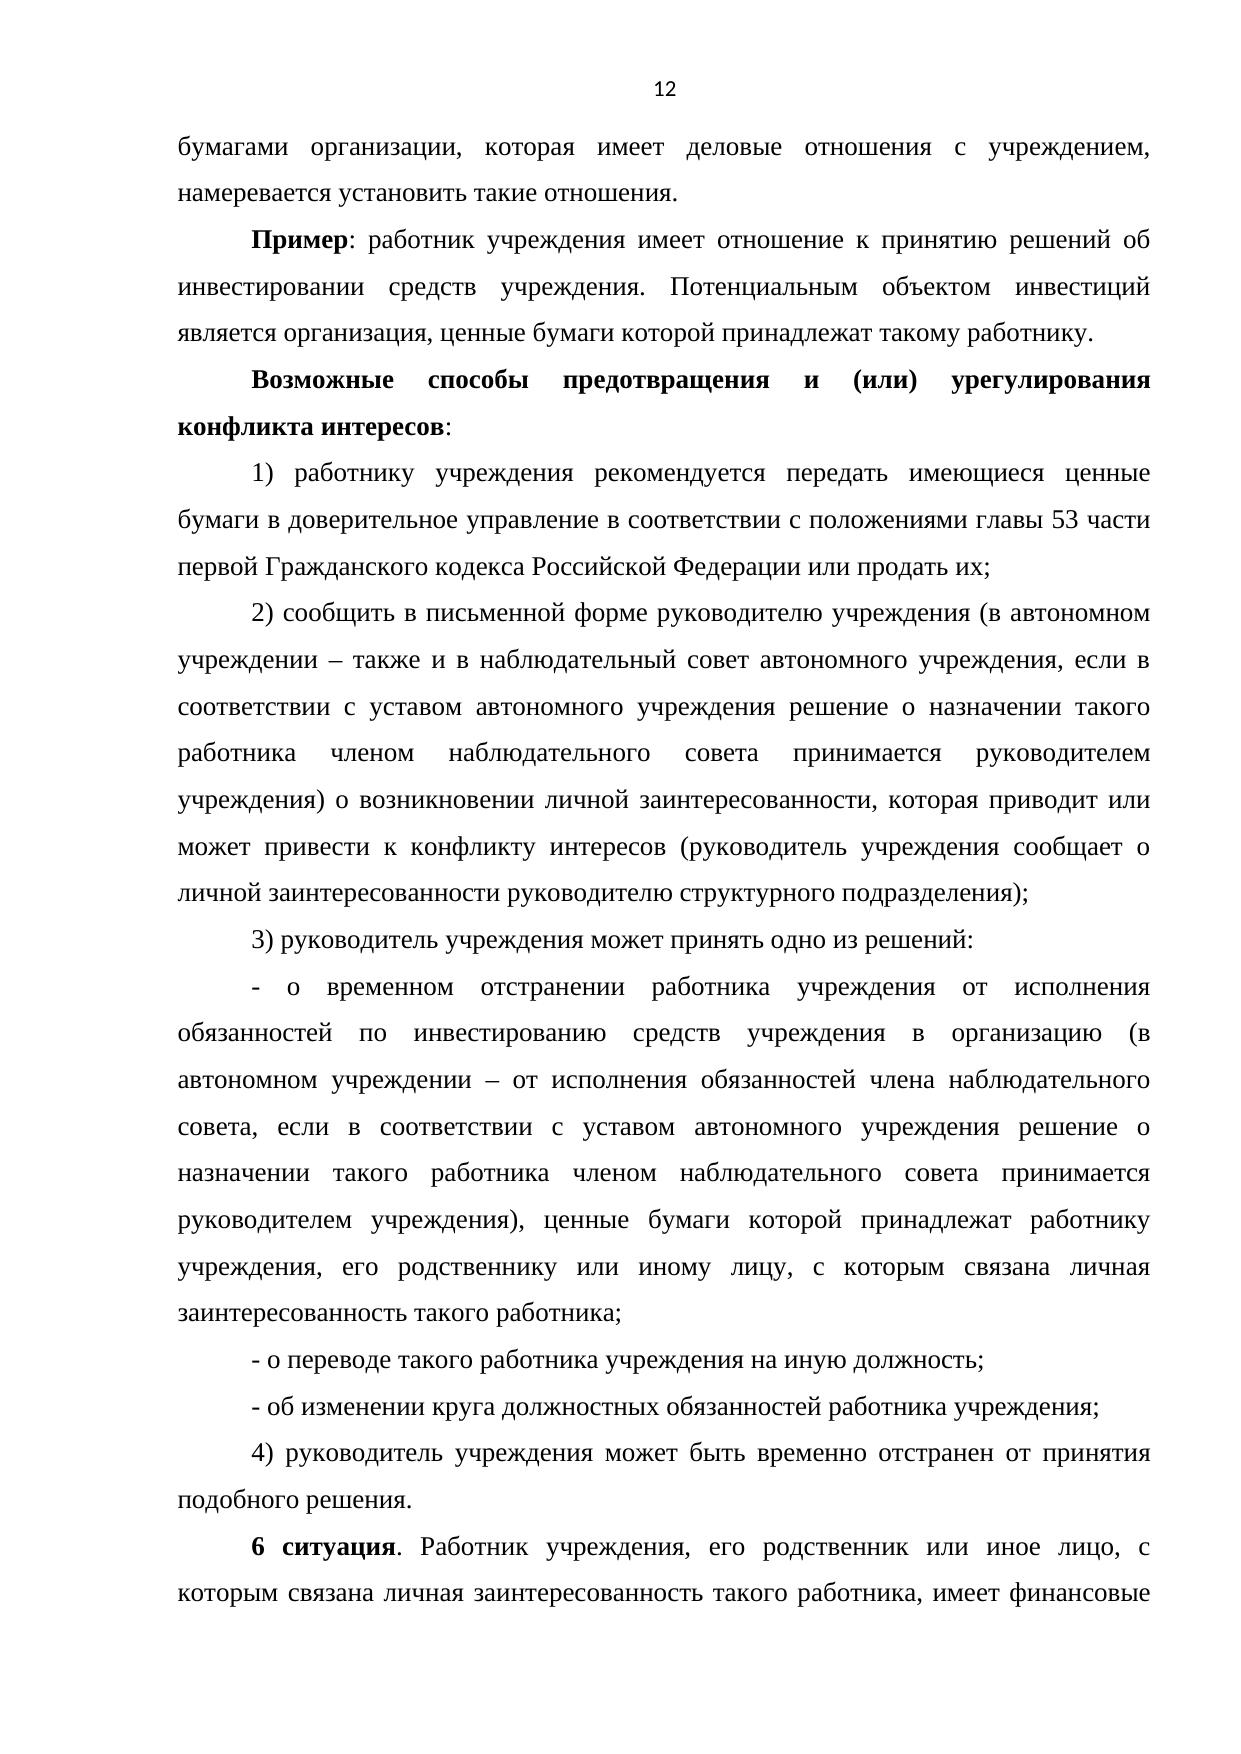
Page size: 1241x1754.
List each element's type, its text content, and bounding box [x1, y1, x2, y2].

text 4) руководитель учреждения может быть временно отстранен от принятия подобного решения. [177, 1436, 1152, 1514]
text 2) сообщить в письменной форме руководителю учреждения (в автономном учреждении – также и в наблюдательный совет автономного учреждения, если в соответствии с уставом автономного учреждения решение о назначении такого работника членом наблюдательного совета принимается руководителем учреждения) о возникновении личной заинтересованности, которая приводит или может привести к конфликту интересов (руководитель учреждения сообщает о личной заинтересованности руководителю структурного подразделения); [177, 596, 1152, 908]
text - об изменении круга должностных обязанностей работника учреждения; [177, 1390, 1152, 1421]
text - о переводе такого работника учреждения на иную должность; [177, 1343, 1152, 1374]
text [177, 1530, 1152, 1608]
text 1) работнику учреждения рекомендуется передать имеющиеся ценные бумаги в доверительное управление в соответствии с положениями главы 53 части первой Гражданского кодекса Российской Федерации или продать их; [177, 456, 1152, 581]
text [177, 130, 1152, 208]
text Пример: работник учреждения имеет отношение к принятию решений об инвестировании средств учреждения. Потенциальным объектом инвестиций является организация, ценные бумаги которой принадлежат такому работнику. [177, 223, 1152, 348]
text Возможные способы предотвращения и (или) урегулирования конфликта интересов: [177, 363, 1152, 441]
text 3) руководитель учреждения может принять одно из решений: [177, 923, 1152, 954]
text - о временном отстранении работника учреждения от исполнения обязанностей по инвестированию средств учреждения в организацию (в автономном учреждении – от исполнения обязанностей члена наблюдательного совета, если в соответствии с уставом автономного учреждения решение о назначении такого работника членом наблюдательного совета принимается руководителем учреждения), ценные бумаги которой принадлежат работнику учреждения, его родственнику или иному лицу, с которым связана личная заинтересованность такого работника; [177, 970, 1152, 1328]
